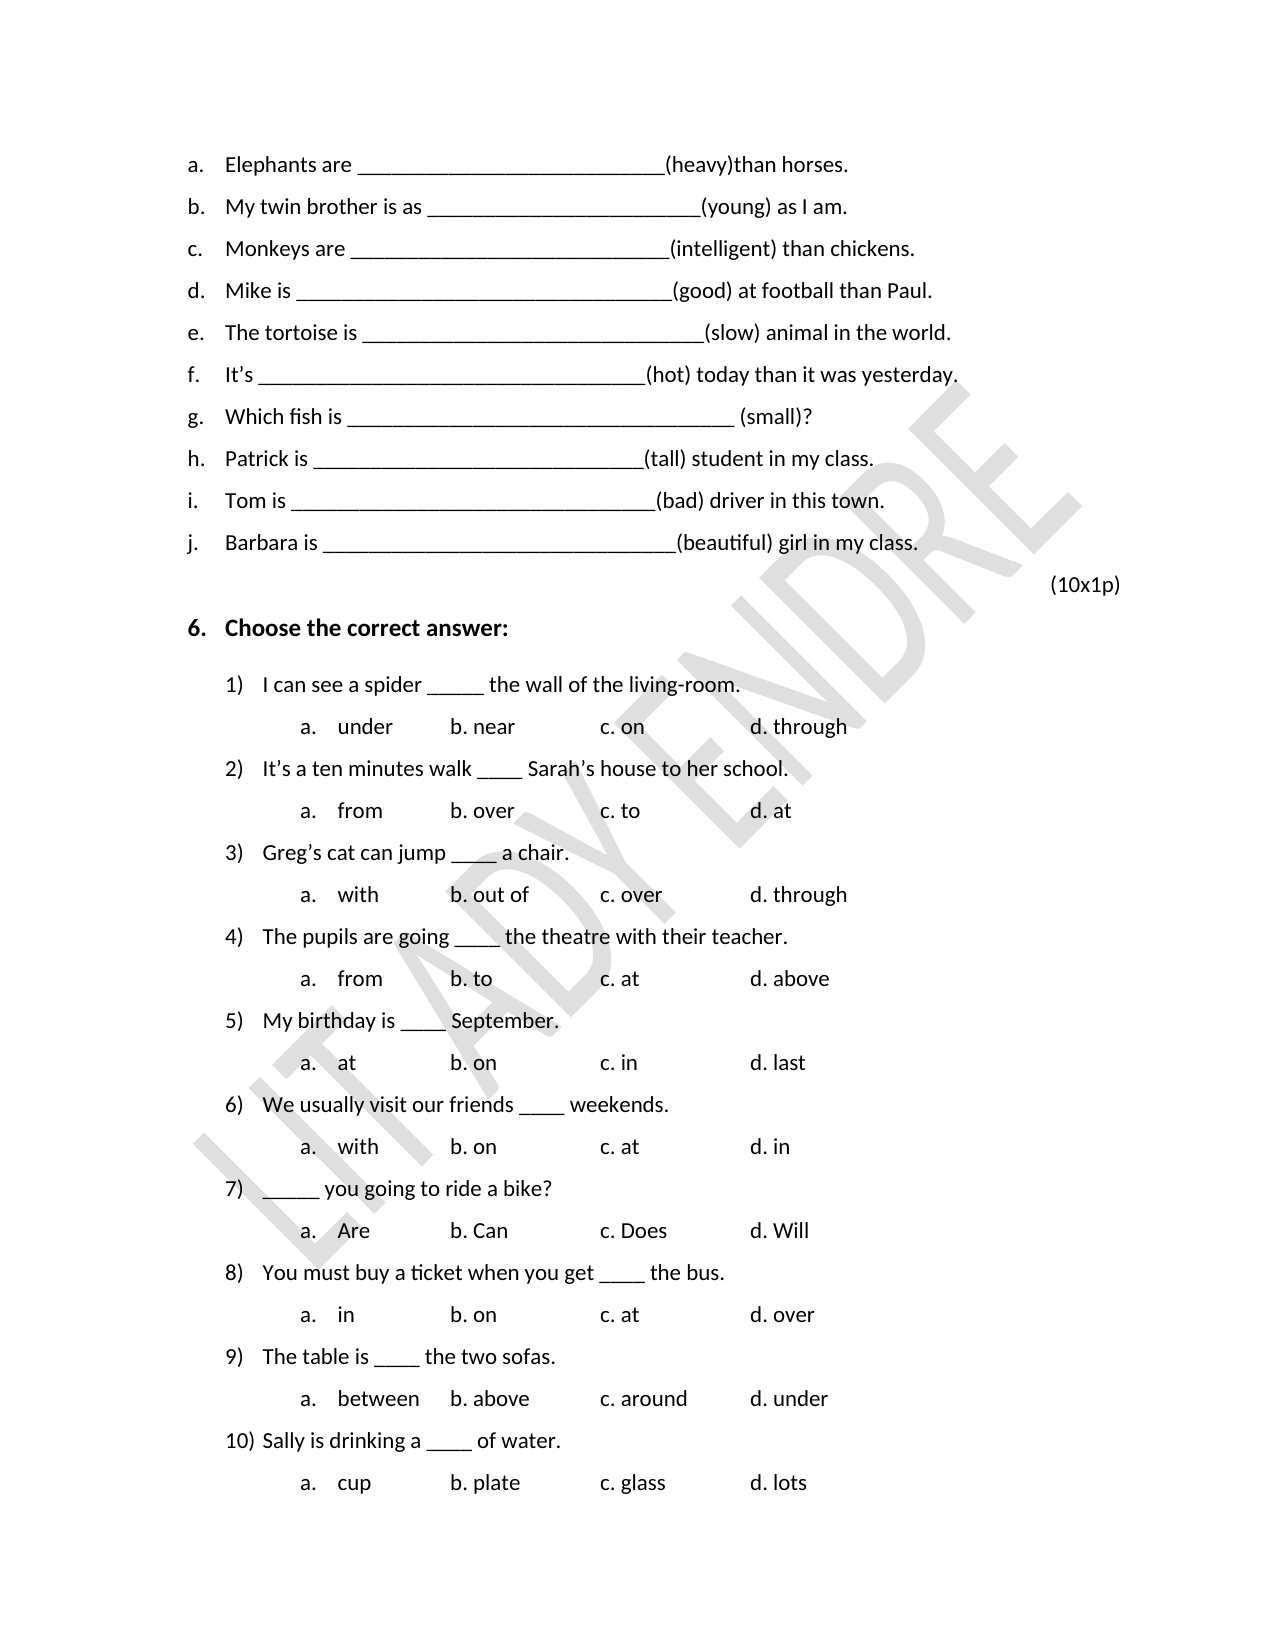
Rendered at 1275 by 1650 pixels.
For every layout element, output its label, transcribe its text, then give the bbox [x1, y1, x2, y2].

list under b. near c. on d. through [300, 712, 1125, 740]
list The pupils are going ____ the theatre with their teacher. [225, 922, 1125, 950]
list Sally is drinking a ____ of water. [225, 1426, 1125, 1454]
list Tom is ________________________________(bad) driver in this town. [187, 486, 1125, 514]
list with b. out of c. over d. through [300, 880, 1125, 908]
list from b. to c. at d. above [300, 964, 1125, 992]
list Barbara is _______________________________(beautiful) girl in my class. [187, 528, 1125, 556]
list cup b. plate c. glass d. lots [300, 1468, 1125, 1496]
list Choose the correct answer: [187, 612, 1125, 642]
list from b. over c. to d. at [300, 796, 1125, 824]
list My birthday is ____ September. [225, 1006, 1125, 1034]
list (10x1p) [975, 570, 1125, 598]
list in b. on c. at d. over [300, 1300, 1125, 1328]
list It’s __________________________________(hot) today than it was yesterday. [187, 360, 1125, 388]
list with b. on c. at d. in [300, 1132, 1125, 1160]
list We usually visit our friends ____ weekends. [225, 1090, 1125, 1118]
list I can see a spider _____ the wall of the living-room. [225, 670, 1125, 698]
list My twin brother is as ________________________(young) as I am. [187, 192, 1125, 220]
list Elephants are ___________________________(heavy)than horses. [187, 150, 1125, 178]
list Greg’s cat can jump ____ a chair. [225, 838, 1125, 866]
list Are b. Can c. Does d. Will [300, 1216, 1125, 1244]
list The table is ____ the two sofas. [225, 1342, 1125, 1370]
list between b. above c. around d. under [300, 1384, 1125, 1412]
list Mike is _________________________________(good) at football than Paul. [187, 276, 1125, 304]
list _____ you going to ride a bike? [225, 1174, 1125, 1202]
list It’s a ten minutes walk ____ Sarah’s house to her school. [225, 754, 1125, 782]
list at b. on c. in d. last [300, 1048, 1125, 1076]
list Monkeys are ____________________________(intelligent) than chickens. [187, 234, 1125, 262]
list Which fish is __________________________________ (small)? [187, 402, 1125, 430]
list Patrick is _____________________________(tall) student in my class. [187, 444, 1125, 472]
list You must buy a ticket when you get ____ the bus. [225, 1258, 1125, 1286]
list The tortoise is ______________________________(slow) animal in the world. [187, 318, 1125, 346]
